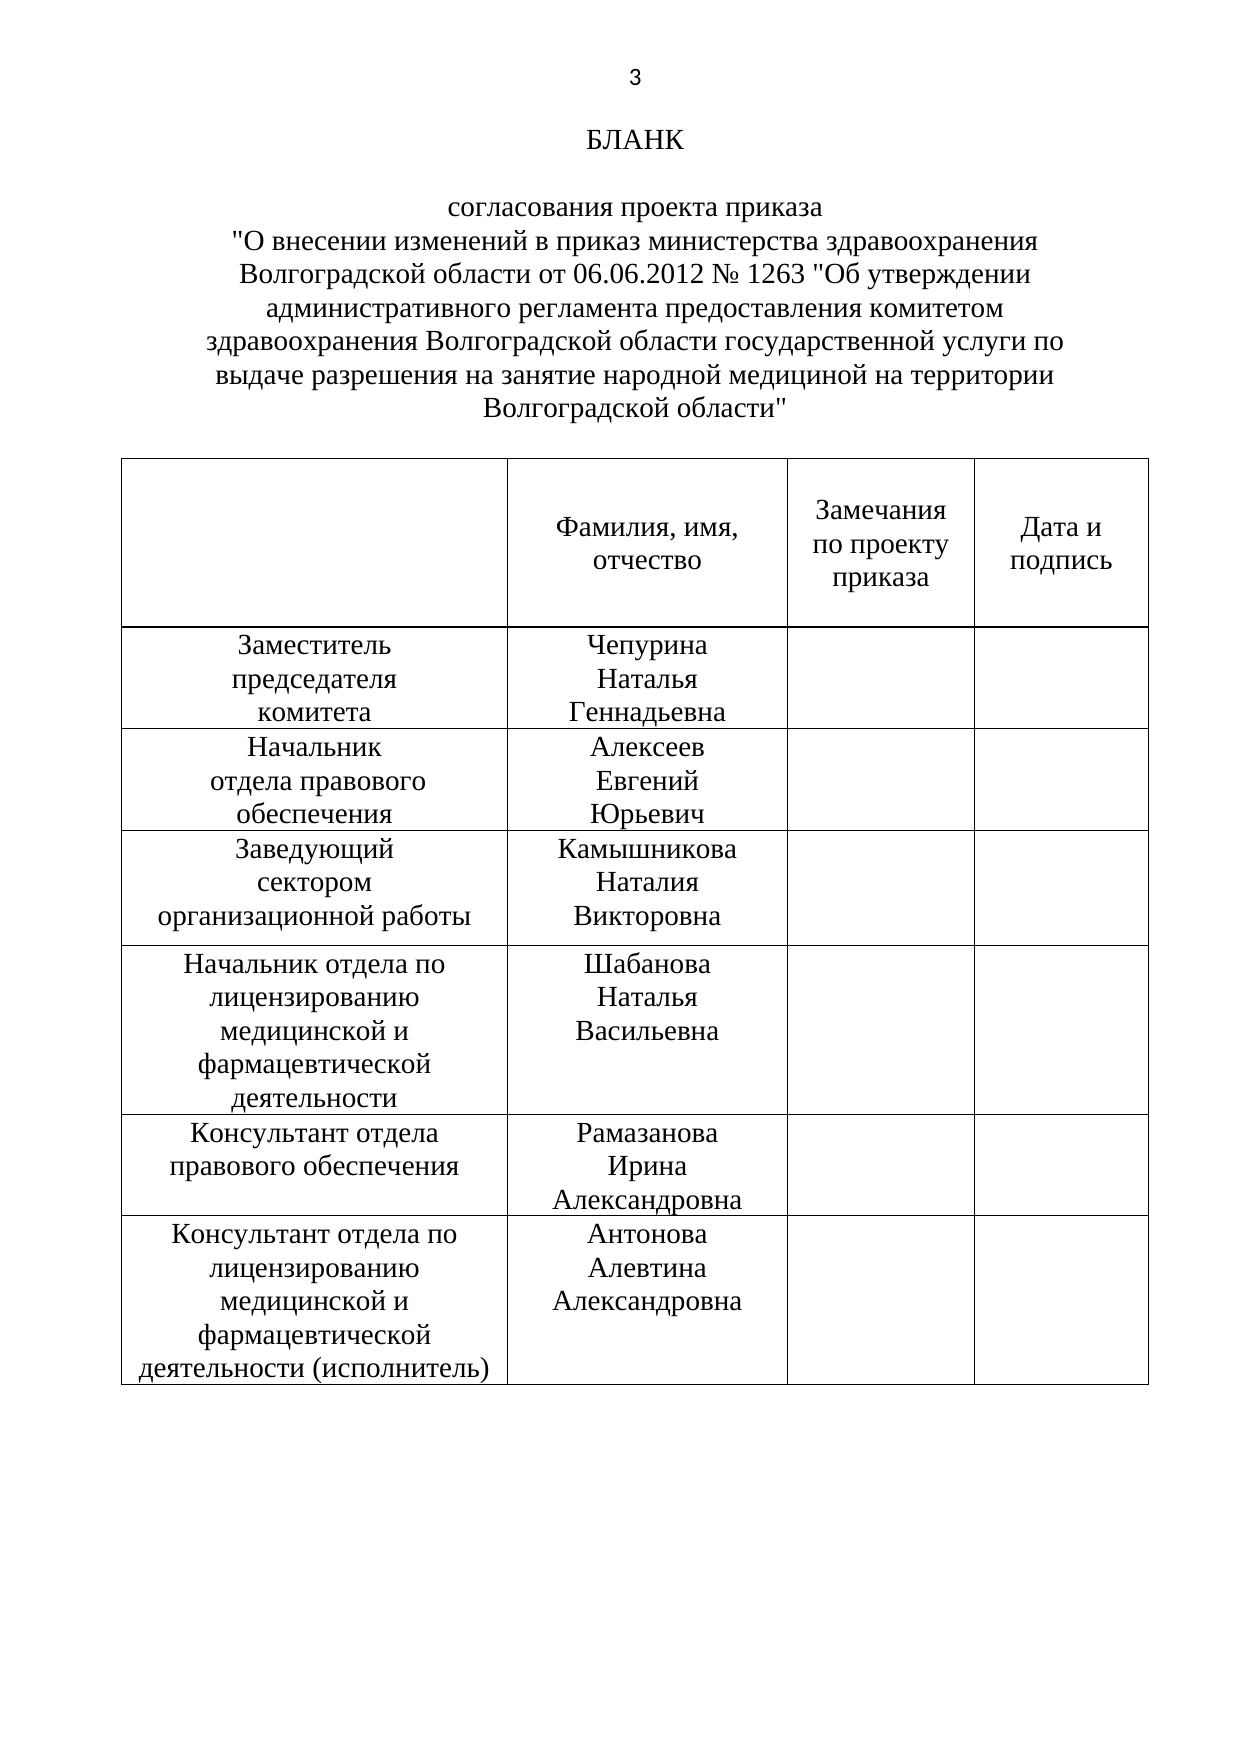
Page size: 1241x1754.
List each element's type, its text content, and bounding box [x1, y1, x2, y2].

table_cell [788, 831, 974, 945]
table_cell Антонова Алевтина Александровна [508, 1216, 787, 1384]
table_header Фамилия, имя, отчество [508, 459, 787, 626]
table_cell [975, 1115, 1148, 1215]
table_header [122, 459, 507, 626]
table_cell Алексеев Евгений Юрьевич [508, 729, 787, 830]
table_header Дата и подпись [975, 459, 1148, 626]
table_cell [975, 831, 1148, 945]
table_cell Начальник отдела правового обеспечения [122, 729, 507, 830]
table_cell [975, 1216, 1148, 1384]
text БЛАНК [162, 118, 1107, 156]
table_cell Консультант отдела по лицензированию медицинской и фармацевтической деятельности (исполнитель) [122, 1216, 507, 1384]
table_cell [975, 946, 1148, 1114]
table_cell Шабанова Наталья Васильевна [508, 946, 787, 1114]
table_cell [788, 946, 974, 1114]
table_cell [975, 729, 1148, 830]
table_cell Начальник отдела по лицензированию медицинской и фармацевтической деятельности [122, 946, 507, 1114]
table_cell Заведующий сектором организационной работы [122, 831, 507, 945]
table_cell [788, 1216, 974, 1384]
text "О внесении изменений в приказ министерства здравоохранения Волгоградской области от 06.06.2012 № 1263 "Об утверждении административного регламента предоставления комитетом здравоохранения Волгоградской области государственной услуги по выдаче разрешения на занятие народной медициной на территории Волгоградской области" [162, 223, 1107, 424]
text согласования проекта приказа [162, 189, 1107, 223]
table_cell [788, 1115, 974, 1215]
table_cell Камышникова Наталия Викторовна [508, 831, 787, 945]
table_cell Рамазанова Ирина Александровна [508, 1115, 787, 1215]
table_cell [788, 729, 974, 830]
table_cell [788, 628, 974, 728]
table_header Замечания по проекту приказа [788, 459, 974, 626]
table_cell Заместитель председателя комитета [122, 628, 507, 728]
table_cell Консультант отдела правового обеспечения [122, 1115, 507, 1215]
table_cell [975, 628, 1148, 728]
table_cell Чепурина Наталья Геннадьевна [508, 628, 787, 728]
